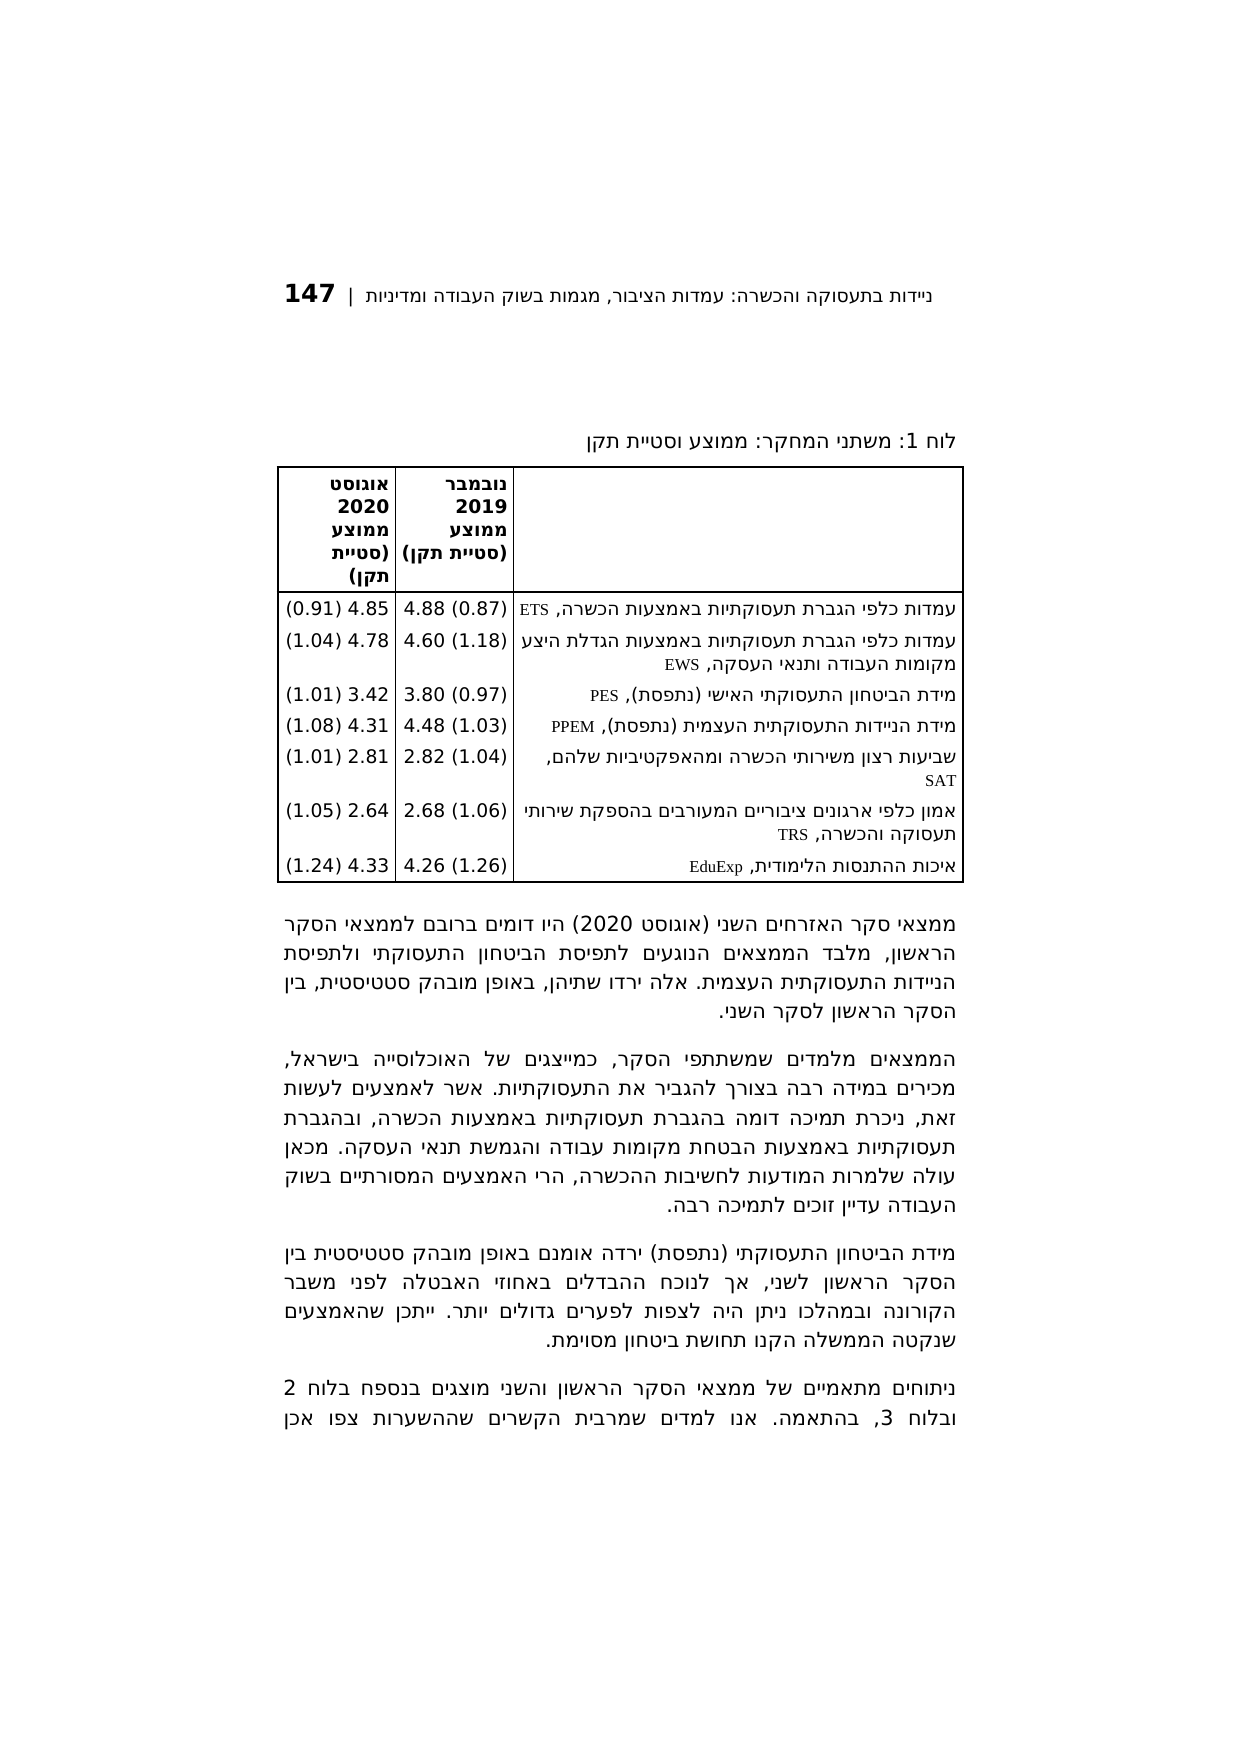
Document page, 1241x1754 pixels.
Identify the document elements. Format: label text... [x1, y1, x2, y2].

table_cell (1.18) 4.60 [396, 625, 513, 679]
table_cell (0.97) 3.80 [396, 679, 513, 710]
table_cell 2.64 (1.05) [279, 795, 395, 849]
table_cell (1.03) 4.48 [396, 710, 513, 741]
table_cell (1.04) 2.82 [396, 741, 513, 795]
table_cell (1.06) 2.68 [396, 795, 513, 849]
text מידת הביטחון התעסוקתי (נתפסת) ירדה אומנם באופן מובהק סטטיסטית בין הסקר הראשון לשני, אך לנוכח ההבדלים באחוזי האבטלה לפני משבר הקורונה ובמהלכו ניתן היה לצפות לפערים גדולים יותר. ייתכן שהאמצעים שנקטה הממשלה הקנו תחושת ביטחון מסוימת. [283, 1237, 957, 1354]
table_cell עמדות כלפי הגברת תעסוקתיות באמצעות הכשרה, ETS [514, 593, 962, 624]
text הממצאים מלמדים שמשתתפי הסקר, כמייצגים של האוכלוסייה בישראל, מכירים במידה רבה בצורך להגביר את התעסוקתיות. אשר לאמצעים לעשות זאת, ניכרת תמיכה דומה בהגברת תעסוקתיות באמצעות הכשרה, ובהגברת תעסוקתיות באמצעות הבטחת מקומות עבודה והגמשת תנאי העסקה. מכאן עולה שלמרות המודעות לחשיבות ההכשרה, הרי האמצעים המסורתיים בשוק העבודה עדיין זוכים לתמיכה רבה. [283, 1043, 957, 1218]
table_header אוגוסט 2020 ממוצע (סטיית תקן) [279, 468, 395, 591]
table_cell 4.85 (0.91) [279, 593, 395, 624]
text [283, 1372, 957, 1431]
table_cell 2.81 (1.01) [279, 741, 395, 795]
table_header נובמבר 2019 ממוצע (סטיית תקן) [396, 468, 513, 591]
table_cell (0.87) 4.88 [396, 593, 513, 624]
table_cell 4.78 (1.04) [279, 625, 395, 679]
table_cell 4.33 (1.24) [279, 850, 395, 881]
table_cell מידת הניידות התעסוקתית העצמית (נתפסת), PPEM [514, 710, 962, 741]
table_cell איכות ההתנסות הלימודית, EduExp [514, 850, 962, 881]
table_cell עמדות כלפי הגברת תעסוקתיות באמצעות הגדלת היצע מקומות העבודה ותנאי העסקה, EWS [514, 625, 962, 679]
table_cell 4.31 (1.08) [279, 710, 395, 741]
table_cell 3.42 (1.01) [279, 679, 395, 710]
table_header [514, 468, 962, 591]
table_cell מידת הביטחון התעסוקתי האישי (נתפסת), PES [514, 679, 962, 710]
text לוח 1: משתני המחקר: ממוצע וסטיית תקן [283, 427, 957, 454]
table_cell (1.26) 4.26 [396, 850, 513, 881]
text ממצאי סקר האזרחים השני (אוגוסט 2020) היו דומים ברובם לממצאי הסקר הראשון, מלבד הממצאים הנוגעים לתפיסת הביטחון התעסוקתי ולתפיסת הניידות התעסוקתית העצמית. אלה ירדו שתיהן, באופן מובהק סטטיסטית, בין הסקר הראשון לסקר השני. [283, 908, 957, 1024]
table_cell שביעות רצון משירותי הכשרה ומהאפקטיביות שלהם, SAT [514, 741, 962, 795]
table_cell אמון כלפי ארגונים ציבוריים המעורבים בהספקת שירותי תעסוקה והכשרה, TRS [514, 795, 962, 849]
